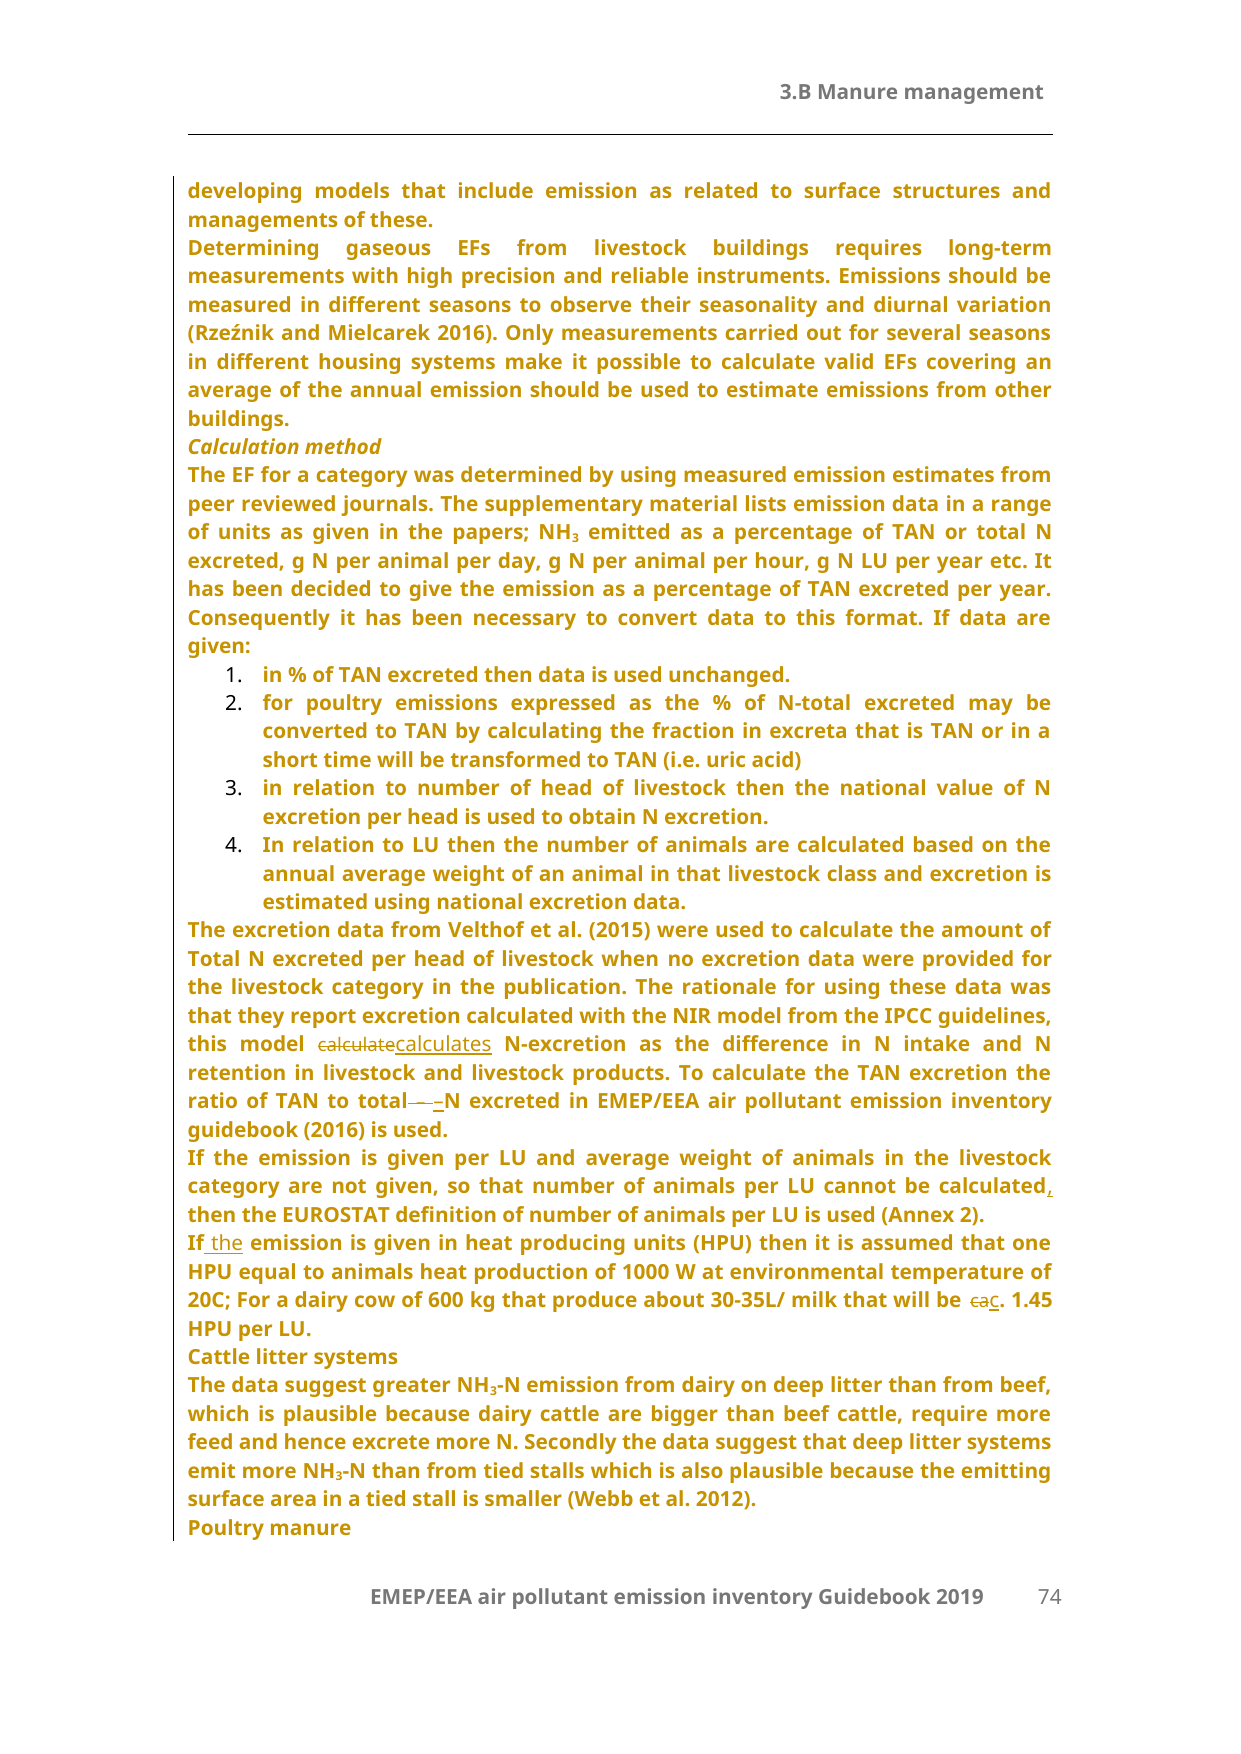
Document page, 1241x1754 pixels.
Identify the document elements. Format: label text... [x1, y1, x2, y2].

list in % of TAN excreted then data is used unchanged. [225, 660, 1053, 688]
text Determining gaseous EFs from livestock buildings requires long-term measurements with high precision and reliable instruments. Emissions should be measured in different seasons to observe their seasonality and diurnal variation (Rzeźnik and Mielcarek 2016). Only measurements carried out for several seasons in different housing systems make it possible to calculate valid EFs covering an average of the annual emission should be used to estimate emissions from other buildings. [187, 233, 1053, 432]
text If the emission is given per LU and average weight of animals in the livestock category are not given, so that number of animals per LU cannot be calculated then the EUROSTAT definition of number of animals per LU is used (Annex 2). [187, 1143, 1053, 1228]
text Calculation method [187, 432, 1053, 461]
list in relation to number of head of livestock then the national value of N excretion per head is used to obtain N excretion. [225, 773, 1053, 830]
list for poultry emissions expressed as the % of N-total excreted may be converted to TAN by calculating the fraction in excreta that is TAN or in a short time will be transformed to TAN (i.e. uric acid) [225, 688, 1053, 773]
list In relation to LU then the number of animals are calculated based on the annual average weight of an animal in that livestock class and excretion is estimated using national excretion data. [225, 830, 1053, 916]
text Poultry manure [187, 1513, 1053, 1541]
text The excretion data from Velthof et al. (2015) were used to calculate the amount of Total N excreted per head of livestock when no excretion data were provided for the livestock category in the publication. The rationale for using these data was that they report excretion calculated with the NIR model from the IPCC guidelines, this model N-excretion as the difference in N intake and N retention in livestock and livestock products. To calculate the TAN excretion the ratio of TAN to totalN excreted in EMEP/EEA air pollutant emission inventory guidebook (2016) is used. [187, 916, 1053, 1143]
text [187, 176, 1053, 233]
text If emission is given in heat producing units (HPU) then it is assumed that one HPU equal to animals heat production of 1000 W at environmental temperature of 20C; For a dairy cow of 600 kg that produce about 30-35L/ milk that will be . 1.45 HPU per LU. [187, 1228, 1053, 1342]
text The data suggest greater NH3-N emission from dairy on deep litter than from beef, which is plausible because dairy cattle are bigger than beef cattle, require more feed and hence excrete more N. Secondly the data suggest that deep litter systems emit more NH3-N than from tied stalls which is also plausible because the emitting surface area in a tied stall is smaller (Webb et al. 2012). [187, 1371, 1053, 1513]
text Cattle litter systems [187, 1342, 1053, 1371]
text The EF for a category was determined by using measured emission estimates from peer reviewed journals. The supplementary material lists emission data in a range of units as given in the papers; NH3 emitted as a percentage of TAN or total N excreted, g N per animal per day, g N per animal per hour, g N LU per year etc. It has been decided to give the emission as a percentage of TAN excreted per year. Consequently it has been necessary to convert data to this format. If data are given: [187, 461, 1053, 660]
